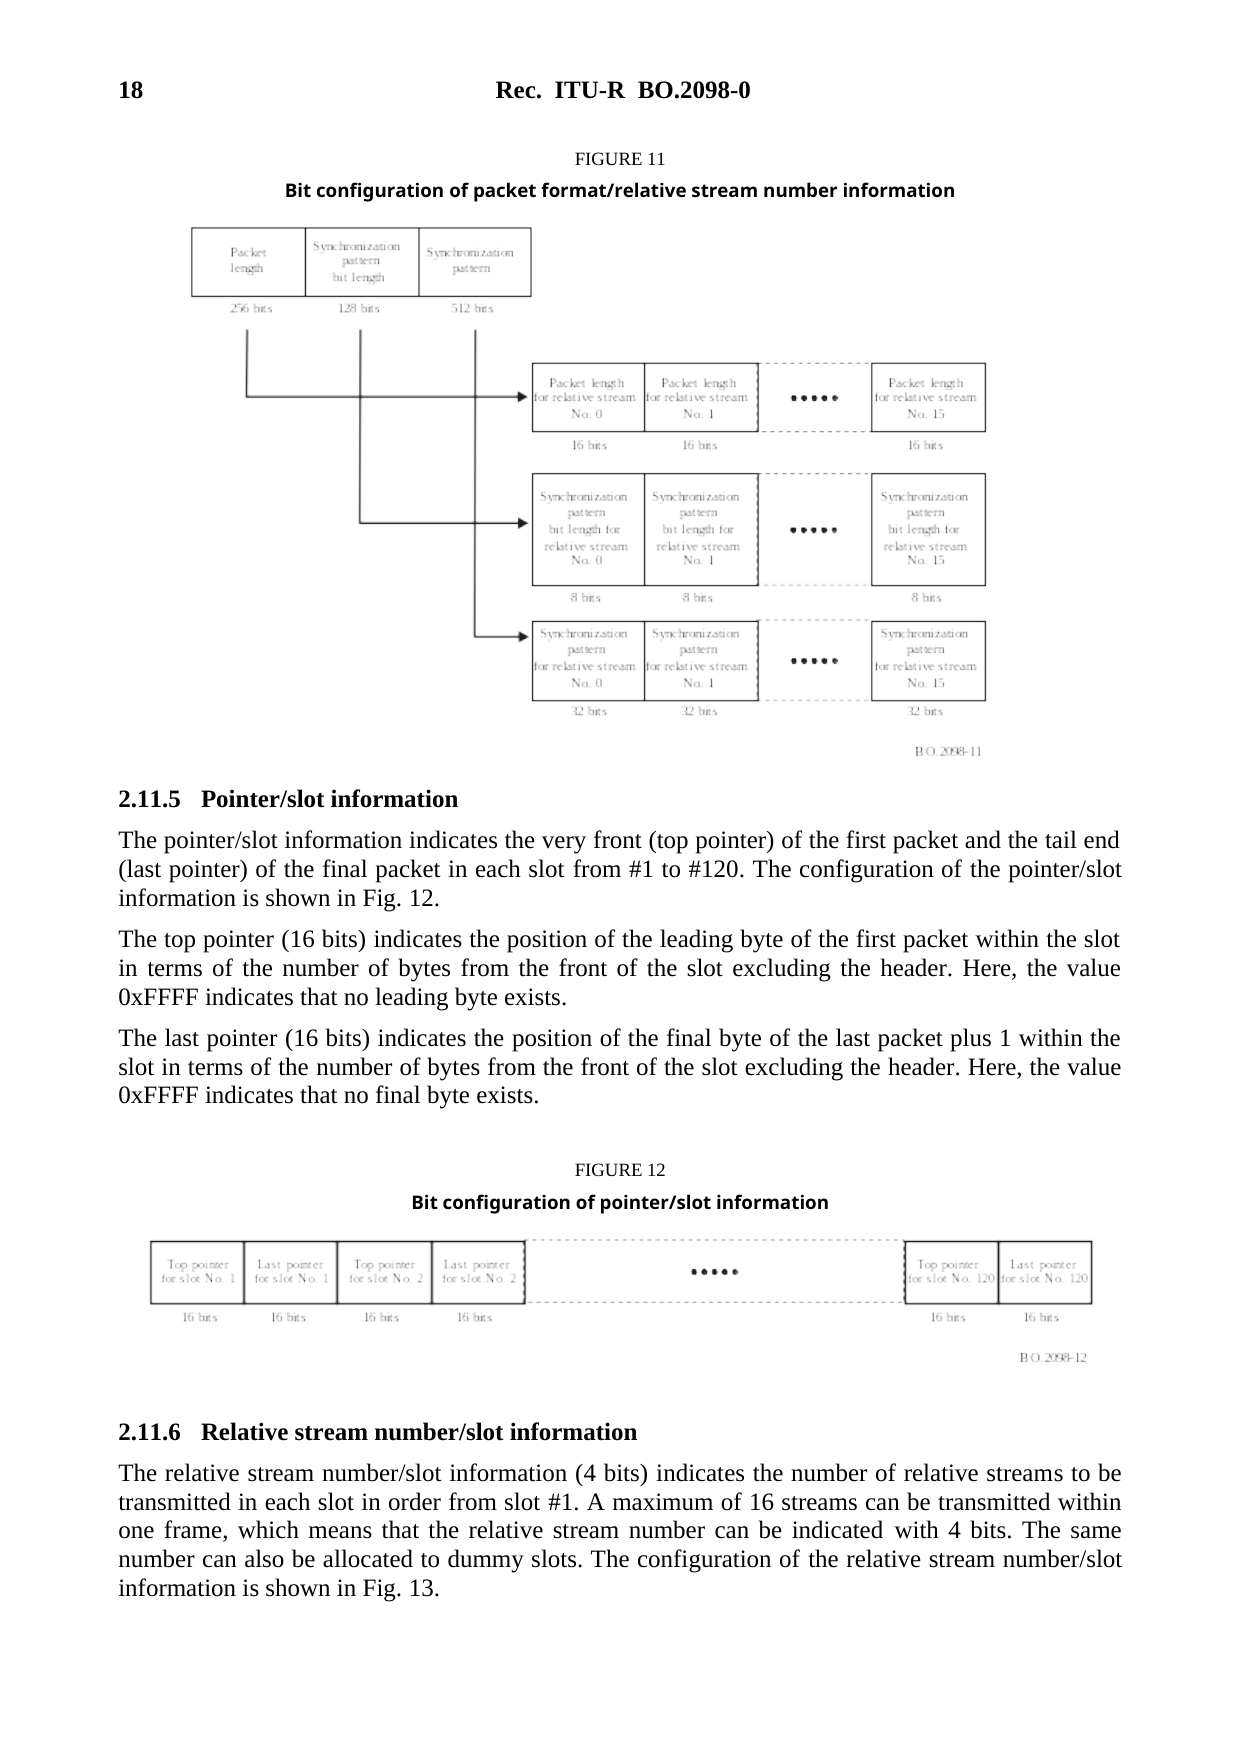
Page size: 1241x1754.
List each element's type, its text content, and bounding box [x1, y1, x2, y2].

text The pointer/slot information indicates the very front (top pointer) of the first packet and the tail end (last pointer) of the final packet in each slot from #1 to #120. The configuration of the pointer/slot information is shown in Fig. 12. [118, 826, 1122, 912]
text The relative stream number/slot information (4 bits) indicates the number of relative streams to be transmitted in each slot in order from slot #1. A maximum of 16 streams can be transmitted within one frame, which means that the relative stream number can be indicated with 4 bits. The same number can also be allocated to dummy slots. The configuration of the relative stream number/slot information is shown in Fig. 13. [118, 1458, 1122, 1602]
text FIGURE 12 [118, 1159, 1122, 1181]
subtitle 2.11.5 Pointer/slot information [118, 784, 1122, 813]
text The last pointer (16 bits) indicates the position of the final byte of the last packet plus 1 within the slot in terms of the number of bytes from the front of the slot excluding the header. Here, the value 0xFFFF indicates that no final byte exists. [118, 1023, 1122, 1109]
text The top pointer (16 bits) indicates the position of the leading byte of the first packet within the slot in terms of the number of bytes from the front of the slot excluding the header. Here, the value 0xFFFF indicates that no leading byte exists. [118, 924, 1122, 1011]
text FIGURE 11 [118, 148, 1122, 169]
title Bit configuration of pointer/slot information [118, 1189, 1122, 1215]
subtitle 2.11.6 Relative stream number/slot information [118, 1417, 1122, 1446]
title Bit configuration of packet format/relative stream number information [118, 178, 1122, 203]
